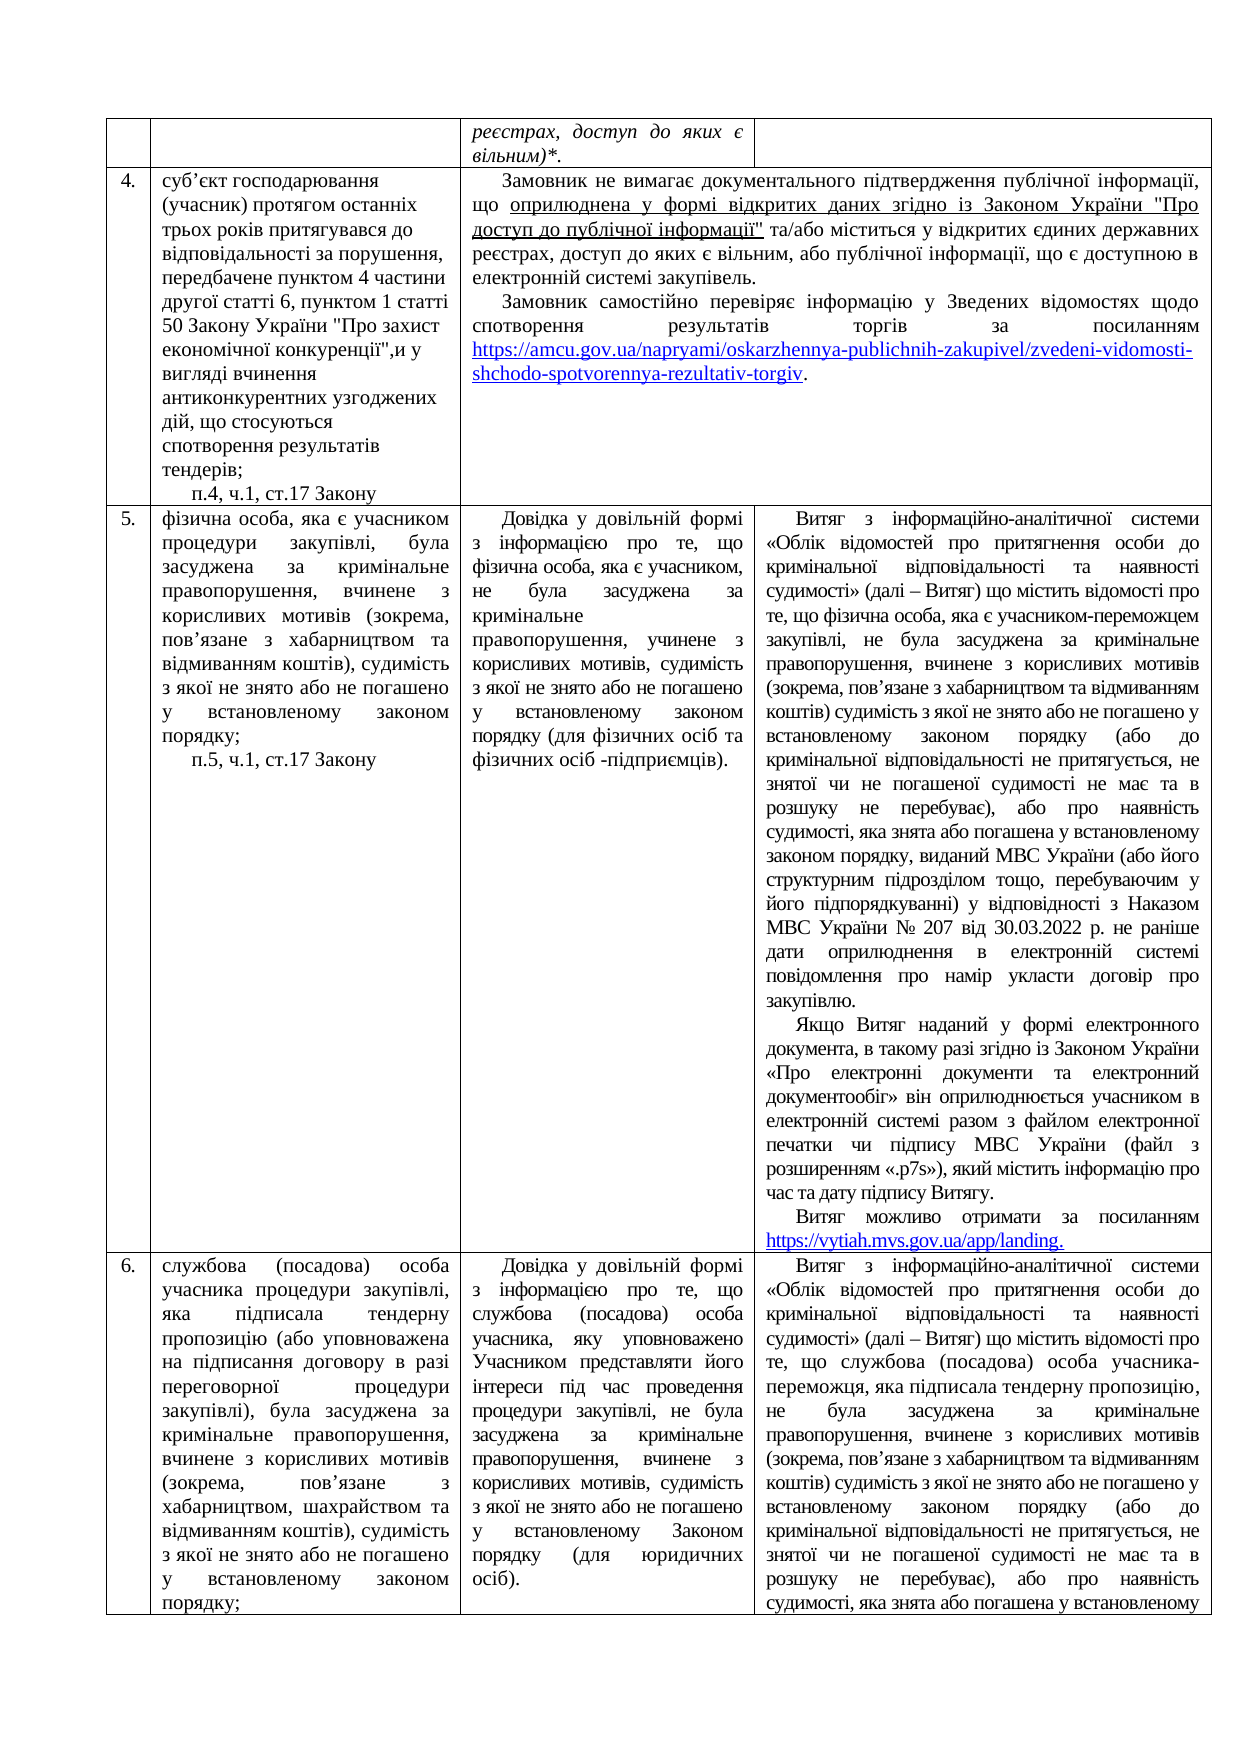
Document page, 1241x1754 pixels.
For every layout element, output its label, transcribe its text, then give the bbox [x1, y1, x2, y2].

table_cell 3. [107, 119, 150, 167]
table_cell Замовник не вимагає документального підтвердження публічної інформації, що оприлюднена у формі відкритих даних згідно із Законом України "Про доступ до публічної інформації" та/або міститься у відкритих єдиних державних реєстрах, доступ до яких є вільним, або публічної інформації, що є доступною в електронній системі закупівель. Замовник самостійно перевіряє інформацію у Зведених відомостях щодо спотворення результатів торгів за посиланням https://amcu.gov.ua/napryami/oskarzhennya-publichnih-zakupivel/zvedeni-vidomosti-shchodo-spotvorennya-rezultativ-torgiv. [461, 168, 1211, 505]
table_cell 6. [107, 1253, 150, 1614]
table_cell Довідка у довільній формі з інформацією про те, що фізична особа, яка є учасником, не була засуджена за кримінальне правопорушення, учинене з корисливих мотивів, судимість з якої не знято або не погашено у встановленому законом порядку (для фізичних осіб та фізичних осіб -підприємців). [461, 506, 754, 1252]
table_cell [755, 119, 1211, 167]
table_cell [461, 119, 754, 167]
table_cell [151, 1253, 460, 1614]
table_cell 4. [107, 168, 150, 505]
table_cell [151, 119, 460, 167]
table_cell фізична особа, яка є учасником процедури закупівлі, була засуджена за кримінальне правопорушення, вчинене з корисливих мотивів (зокрема, пов’язане з хабарництвом та відмиванням коштів), судимість з якої не знято або не погашено у встановленому законом порядку; п.5, ч.1, ст.17 Закону [151, 506, 460, 1252]
table_cell суб’єкт господарювання (учасник) протягом останніх трьох років притягувався до відповідальності за порушення, передбачене пунктом 4 частини другої статті 6, пунктом 1 статті 50 Закону України "Про захист економічної конкуренції",и у вигляді вчинення антиконкурентних узгоджених дій, що стосуються спотворення результатів тендерів; п.4, ч.1, ст.17 Закону [151, 168, 460, 505]
table_cell Витяг з інформаційно-аналітичної системи «Облік відомостей про притягнення особи до кримінальної відповідальності та наявності судимості» (далі – Витяг) що містить відомості про те, що фізична особа, яка є учасником-переможцем закупівлі, не була засуджена за кримінальне правопорушення, вчинене з корисливих мотивів (зокрема, пов’язане з хабарництвом та відмиванням коштів) судимість з якої не знято або не погашено у встановленому законом порядку (або до кримінальної відповідальності не притягується, не знятої чи не погашеної судимості не має та в розшуку не перебуває), або про наявність судимості, яка знята або погашена у встановленому законом порядку, виданий МВС України (або його структурним підрозділом тощо, перебуваючим у його підпорядкуванні) у відповідності з Наказом МВС України № 207 від 30.03.2022 р. не раніше дати оприлюднення в електронній системі повідомлення про намір укласти договір про закупівлю. Якщо Витяг наданий у формі електронного документа, в такому разі згідно із Законом України «Про електронні документи та електронний документообіг» він оприлюднюється учасником в електронній системі разом з файлом електронної печатки чи підпису МВС України (файл з розширенням «.p7s»), який містить інформацію про час та дату підпису Витягу. Витяг можливо отримати за посиланням https://vytiah.mvs.gov.ua/app/landing. [755, 506, 1211, 1252]
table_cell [461, 1253, 754, 1614]
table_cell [755, 1253, 1211, 1614]
table_cell 5. [107, 506, 150, 1252]
